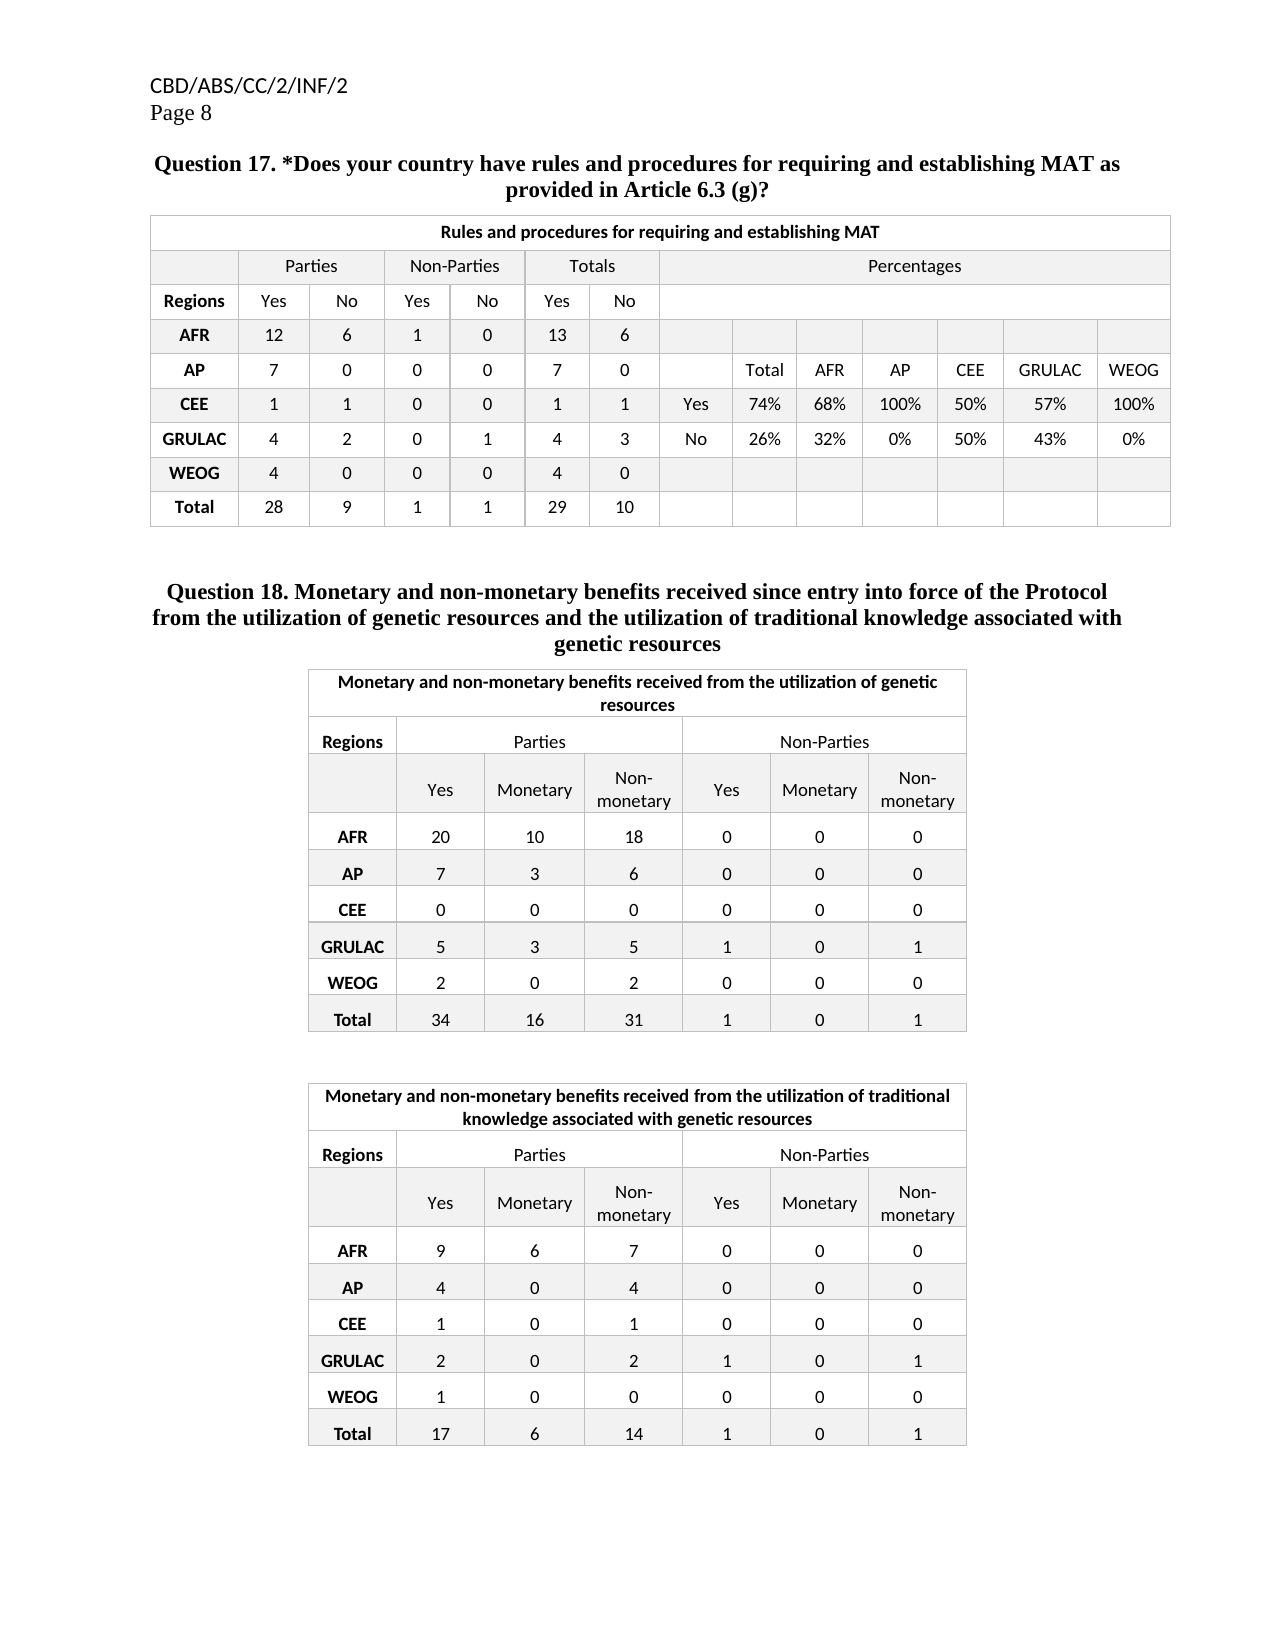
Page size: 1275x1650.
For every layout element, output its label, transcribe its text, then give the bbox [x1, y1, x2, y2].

table_cell [660, 492, 732, 526]
table_cell 0 [869, 1300, 966, 1335]
table_cell AFR [309, 813, 396, 848]
table_cell 6 [590, 320, 659, 353]
table_cell 0 [683, 813, 770, 848]
table_cell 0 [771, 995, 868, 1031]
table_cell Non-monetary [585, 1168, 682, 1226]
table_cell 3 [590, 423, 659, 457]
table_cell [660, 320, 732, 353]
table_cell 0 [683, 886, 770, 921]
table_cell 0 [683, 1227, 770, 1262]
table_cell AP [863, 354, 937, 388]
table_cell AP [151, 354, 238, 388]
table_cell 0 [869, 813, 966, 848]
table_cell 0 [590, 354, 659, 388]
table_cell 1 [590, 389, 659, 422]
table_cell 0% [1098, 423, 1170, 457]
table_cell 1 [683, 1336, 770, 1372]
table_cell 0 [485, 886, 584, 921]
table_cell 50% [938, 423, 1003, 457]
table_cell [1098, 492, 1170, 526]
table_cell AFR [151, 320, 238, 353]
table_cell WEOG [309, 1373, 396, 1408]
table_cell 0 [683, 1264, 770, 1299]
table_cell [733, 492, 796, 526]
table_cell 10 [485, 813, 584, 848]
text Question 17. *Does your country have rules and procedures for requiring and establishing MAT as provided in Article 6.3 (g)? [150, 150, 1125, 203]
table_cell 0 [585, 886, 682, 921]
table_cell 0 [683, 850, 770, 885]
table_cell Non-Parties [385, 251, 524, 284]
table_cell No [310, 285, 384, 319]
table_cell WEOG [1098, 354, 1170, 388]
table_cell Yes [385, 285, 449, 319]
table_cell 0 [385, 458, 449, 491]
table_cell Total [309, 995, 396, 1031]
table_cell 1 [869, 1336, 966, 1372]
table_cell 9 [397, 1227, 484, 1262]
table_cell [797, 458, 862, 491]
table_cell [660, 285, 1170, 319]
table_cell Yes [683, 1168, 770, 1226]
table_cell 0 [451, 320, 524, 353]
table_cell GRULAC [309, 923, 396, 958]
table_cell 10 [590, 492, 659, 526]
table_cell 4 [585, 1264, 682, 1299]
table_cell 7 [239, 354, 309, 388]
table_cell 32% [797, 423, 862, 457]
table_cell Monetary [485, 1168, 584, 1226]
table_cell Yes [683, 754, 770, 812]
table_cell 0 [771, 923, 868, 958]
table_cell 43% [1004, 423, 1097, 457]
table_cell AP [309, 850, 396, 885]
table_cell 68% [797, 389, 862, 422]
table_cell 0 [771, 850, 868, 885]
table_cell 6 [485, 1227, 584, 1262]
table_cell AFR [309, 1227, 396, 1262]
table_cell 0 [451, 389, 524, 422]
table_cell 29 [526, 492, 589, 526]
table_cell Regions [309, 717, 396, 753]
table_cell 0 [771, 1336, 868, 1372]
table_cell 9 [310, 492, 384, 526]
table_cell 100% [1098, 389, 1170, 422]
table_cell 0 [590, 458, 659, 491]
table_cell [797, 320, 862, 353]
table_cell 26% [733, 423, 796, 457]
table_cell No [451, 285, 524, 319]
table_cell 0 [310, 458, 384, 491]
table_cell 1 [385, 492, 449, 526]
table_cell [660, 354, 732, 388]
table_cell 1 [869, 995, 966, 1031]
table_cell [797, 492, 862, 526]
table_cell 0 [485, 1336, 584, 1372]
table_cell [938, 492, 1003, 526]
table_cell GRULAC [151, 423, 238, 457]
table_cell 13 [526, 320, 589, 353]
table_cell 0 [771, 813, 868, 848]
table_cell Regions [151, 285, 238, 319]
table_cell Parties [239, 251, 384, 284]
table_cell [1098, 320, 1170, 353]
table_cell 5 [397, 923, 484, 958]
table_cell 7 [585, 1227, 682, 1262]
table_cell 0 [310, 354, 384, 388]
table_cell 0 [771, 959, 868, 994]
table_cell Totals [526, 251, 659, 284]
table_cell 3 [485, 923, 584, 958]
table_cell Parties [397, 717, 682, 753]
table_cell 34 [397, 995, 484, 1031]
table_cell Yes [660, 389, 732, 422]
table_cell WEOG [309, 959, 396, 994]
table_cell [863, 492, 937, 526]
table_cell 1 [397, 1373, 484, 1408]
table_cell 0 [485, 959, 584, 994]
table_cell 6 [485, 1409, 584, 1445]
table_cell AP [309, 1264, 396, 1299]
table_cell 2 [397, 959, 484, 994]
table_cell 1 [526, 389, 589, 422]
table_cell [151, 251, 238, 284]
table_cell 7 [526, 354, 589, 388]
table_cell 0 [869, 1227, 966, 1262]
table_cell 12 [239, 320, 309, 353]
table_cell 0 [683, 959, 770, 994]
table_cell 50% [938, 389, 1003, 422]
table_cell 1 [585, 1300, 682, 1335]
table_cell 1 [683, 995, 770, 1031]
table_cell [863, 320, 937, 353]
table_cell 6 [310, 320, 384, 353]
table_cell 16 [485, 995, 584, 1031]
table_cell CEE [151, 389, 238, 422]
table_cell Total [151, 492, 238, 526]
table_cell 0 [771, 1300, 868, 1335]
table_cell Yes [397, 1168, 484, 1226]
table_cell 0 [485, 1264, 584, 1299]
table_cell 1 [310, 389, 384, 422]
table_cell Non-monetary [869, 754, 966, 812]
table_cell 0 [485, 1373, 584, 1408]
table_cell 0 [385, 389, 449, 422]
table_cell Non-Parties [683, 1131, 966, 1167]
table_cell 0 [869, 886, 966, 921]
table_cell [1004, 458, 1097, 491]
table_cell 0 [869, 1373, 966, 1408]
table_cell 0 [485, 1300, 584, 1335]
table_cell Non-monetary [869, 1168, 966, 1226]
table_cell No [590, 285, 659, 319]
table_cell 18 [585, 813, 682, 848]
table_cell Total [733, 354, 796, 388]
table_cell [863, 458, 937, 491]
table_cell GRULAC [309, 1336, 396, 1372]
table_cell 4 [239, 458, 309, 491]
table_cell 2 [397, 1336, 484, 1372]
table_cell 1 [385, 320, 449, 353]
table_cell [1098, 458, 1170, 491]
table_cell 57% [1004, 389, 1097, 422]
table_cell 0 [683, 1373, 770, 1408]
table_cell 0 [451, 354, 524, 388]
table_cell 1 [397, 1300, 484, 1335]
table_cell [309, 1168, 396, 1226]
table_cell Yes [526, 285, 589, 319]
table_cell 1 [683, 1409, 770, 1445]
table_cell 0 [451, 458, 524, 491]
table_cell 100% [863, 389, 937, 422]
table_cell 4 [526, 458, 589, 491]
table_cell CEE [938, 354, 1003, 388]
table_cell Monetary [771, 754, 868, 812]
table_cell 0 [771, 886, 868, 921]
table_cell CEE [309, 886, 396, 921]
table_cell [1004, 320, 1097, 353]
table_cell [938, 320, 1003, 353]
table_cell 0 [869, 850, 966, 885]
table_cell 0 [385, 423, 449, 457]
table_cell [1004, 492, 1097, 526]
table_header Monetary and non-monetary benefits received from the utilization of genetic resources [309, 670, 966, 716]
table_cell 2 [310, 423, 384, 457]
table_cell Percentages [660, 251, 1170, 284]
table_cell Non-Parties [683, 717, 966, 753]
table_cell 0 [869, 1264, 966, 1299]
table_cell 2 [585, 959, 682, 994]
table_cell Total [309, 1409, 396, 1445]
table_cell [733, 458, 796, 491]
table_header Rules and procedures for requiring and establishing MAT [151, 216, 1170, 250]
table_cell 31 [585, 995, 682, 1031]
table_cell 1 [869, 1409, 966, 1445]
table_cell 5 [585, 923, 682, 958]
table_cell 17 [397, 1409, 484, 1445]
table_cell [309, 754, 396, 812]
table_cell GRULAC [1004, 354, 1097, 388]
table_cell 0 [771, 1264, 868, 1299]
table_cell Regions [309, 1131, 396, 1167]
table_cell 4 [397, 1264, 484, 1299]
table_cell Parties [397, 1131, 682, 1167]
table_cell 0 [397, 886, 484, 921]
table_cell No [660, 423, 732, 457]
table_cell 3 [485, 850, 584, 885]
table_cell Non-monetary [585, 754, 682, 812]
table_cell 0 [771, 1373, 868, 1408]
table_cell 0 [585, 1373, 682, 1408]
table_cell Yes [239, 285, 309, 319]
table_cell [660, 458, 732, 491]
table_cell CEE [309, 1300, 396, 1335]
table_cell 0 [683, 1300, 770, 1335]
table_cell [938, 458, 1003, 491]
table_cell Monetary [771, 1168, 868, 1226]
table_cell 0 [385, 354, 449, 388]
table_cell WEOG [151, 458, 238, 491]
table_cell 4 [526, 423, 589, 457]
table_cell 4 [239, 423, 309, 457]
table_cell 7 [397, 850, 484, 885]
text Question 18. Monetary and non-monetary benefits received since entry into force of the Protocol from the utilization of genetic resources and the utilization of traditional knowledge associated with genetic resources [150, 578, 1125, 657]
table_cell 74% [733, 389, 796, 422]
table_cell AFR [797, 354, 862, 388]
table_cell 20 [397, 813, 484, 848]
table_cell 1 [239, 389, 309, 422]
table_cell 1 [451, 492, 524, 526]
table_cell 28 [239, 492, 309, 526]
table_cell 0% [863, 423, 937, 457]
table_cell 14 [585, 1409, 682, 1445]
table_header Monetary and non-monetary benefits received from the utilization of traditional knowledge associated with genetic resources [309, 1084, 966, 1130]
table_cell 1 [451, 423, 524, 457]
table_cell 0 [869, 959, 966, 994]
table_cell Monetary [485, 754, 584, 812]
table_cell 1 [683, 923, 770, 958]
table_cell 0 [771, 1227, 868, 1262]
table_cell 1 [869, 923, 966, 958]
table_cell Yes [397, 754, 484, 812]
table_cell [733, 320, 796, 353]
table_cell 2 [585, 1336, 682, 1372]
table_cell 6 [585, 850, 682, 885]
table_cell 0 [771, 1409, 868, 1445]
